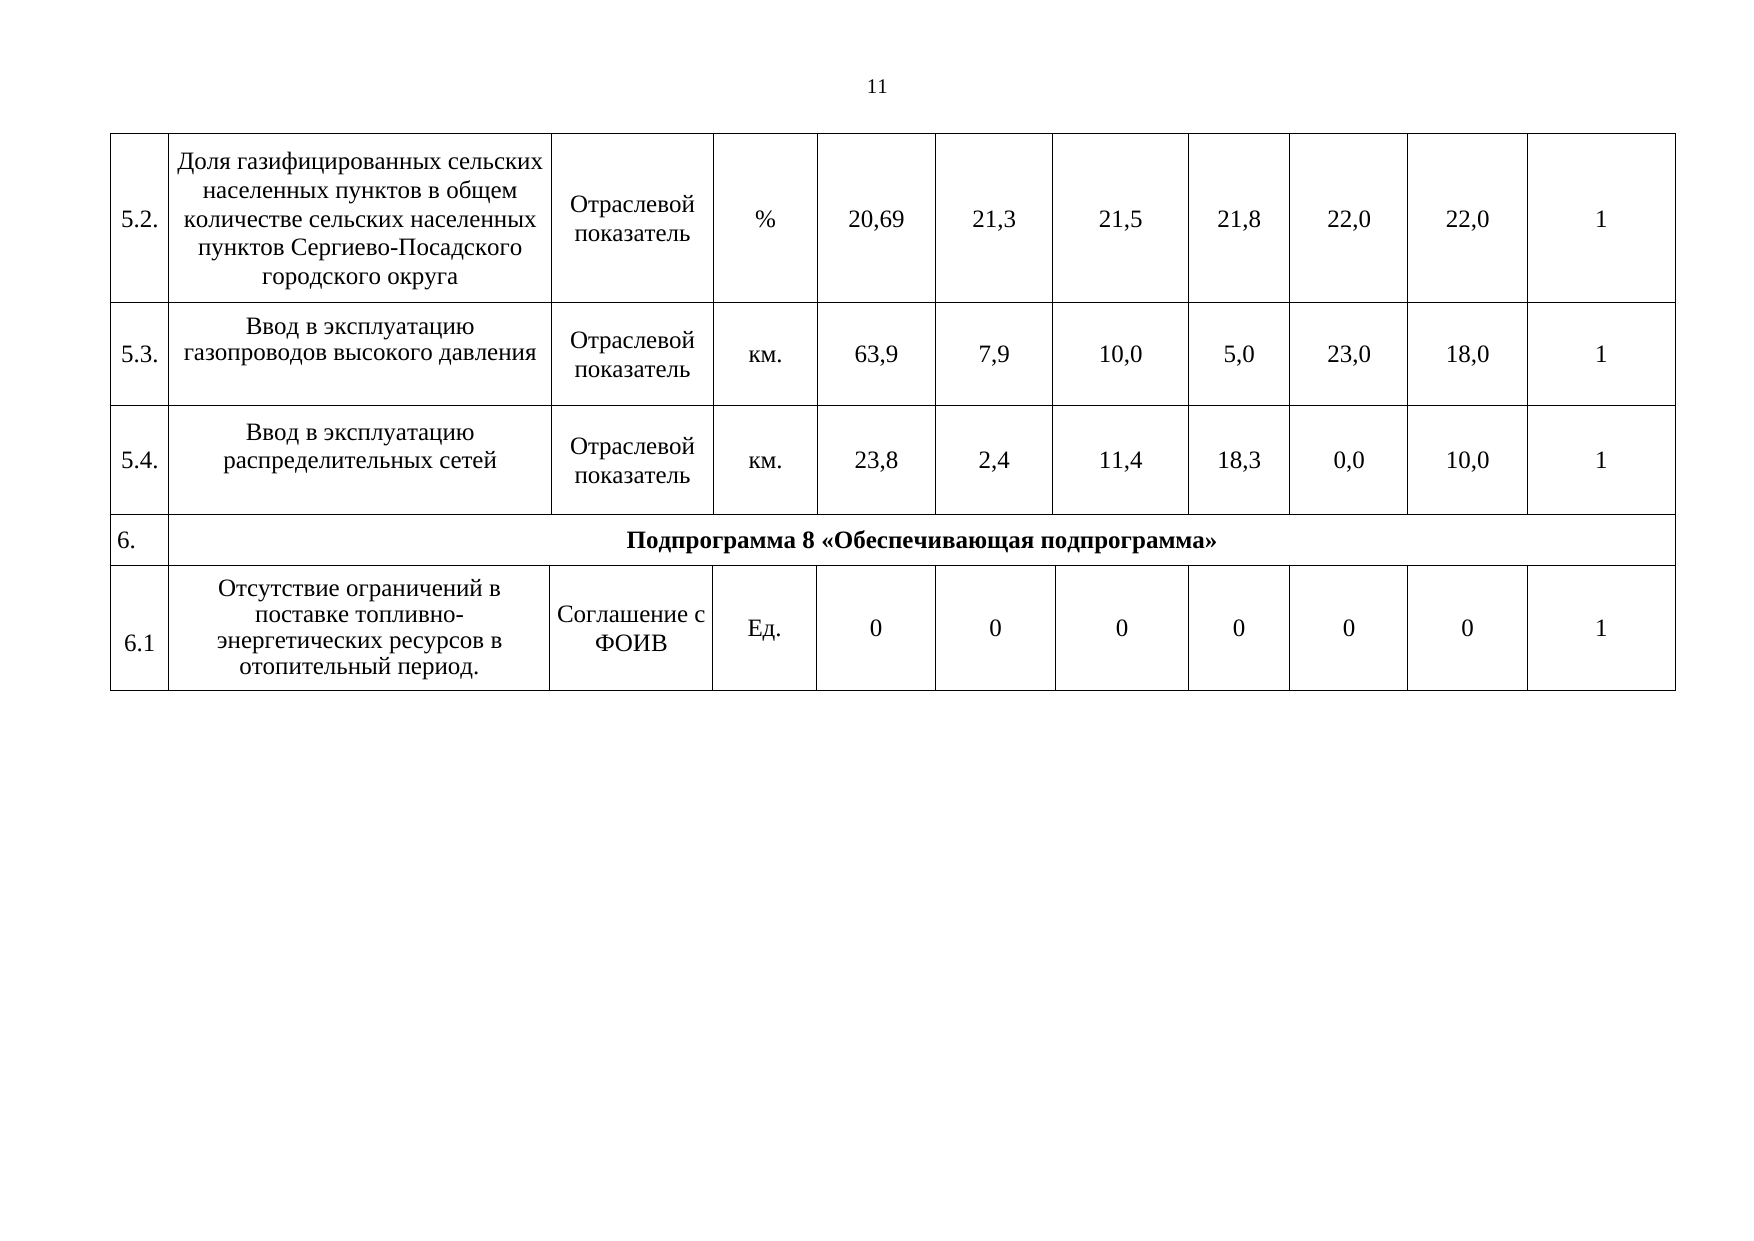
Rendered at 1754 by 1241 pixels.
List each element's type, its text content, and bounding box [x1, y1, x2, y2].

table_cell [552, 134, 713, 302]
table_cell 18,0 [1408, 303, 1527, 405]
table_cell 0 [936, 566, 1055, 690]
table_cell Ввод в эксплуатацию газопроводов высокого давления [169, 303, 551, 405]
table_cell Отсутствие ограничений в поставке топливно-энергетических ресурсов в отопительный период. [169, 566, 549, 690]
table_cell 1 [1528, 303, 1675, 405]
table_cell 5.4. [111, 406, 168, 513]
table_cell Соглашение с ФОИВ [550, 566, 712, 690]
table_cell Ввод в эксплуатацию распределительных сетей [169, 406, 551, 513]
table_cell 1 [1528, 406, 1675, 513]
table_cell % [714, 134, 817, 302]
table_cell 1 [1528, 566, 1675, 690]
table_cell Отраслевой показатель [552, 303, 713, 405]
table_cell Подпрограмма 8 «Обеспечивающая подпрограмма» [169, 515, 1675, 564]
table_cell 0 [1189, 566, 1289, 690]
table_cell 7,9 [936, 303, 1052, 405]
table_cell 1 [1528, 134, 1675, 302]
table_cell Доля газифицированных сельских населенных пунктов в общем количестве сельских населенных пунктов Сергиево-Посадского городского округа [169, 134, 551, 302]
table_cell 20,69 [818, 134, 935, 302]
table_cell 23,8 [818, 406, 935, 513]
table_cell 5.2. [111, 134, 168, 302]
table_cell 5,0 [1189, 303, 1289, 405]
table_cell км. [714, 303, 817, 405]
table_cell 18,3 [1189, 406, 1289, 513]
table_cell 23,0 [1290, 303, 1407, 405]
table_cell 21,3 [936, 134, 1052, 302]
table_cell 0 [1290, 566, 1407, 690]
table_cell 21,5 [1053, 134, 1188, 302]
table_cell 5.3. [111, 303, 168, 405]
table_cell Ед. [713, 566, 816, 690]
table_cell 6. [111, 515, 168, 564]
table_cell 2,4 [936, 406, 1052, 513]
table_cell 22,0 [1408, 134, 1527, 302]
table_cell 21,8 [1189, 134, 1289, 302]
table_cell 22,0 [1290, 134, 1407, 302]
table_cell 63,9 [818, 303, 935, 405]
table_cell 0 [817, 566, 935, 690]
table_cell Отраслевой показатель [552, 406, 713, 513]
table_cell 11,4 [1053, 406, 1188, 513]
table_cell 0 [1408, 566, 1527, 690]
table_cell 0,0 [1290, 406, 1407, 513]
table_cell 10,0 [1053, 303, 1188, 405]
table_cell 10,0 [1408, 406, 1527, 513]
table_cell км. [714, 406, 817, 513]
table_cell 0 [1056, 566, 1188, 690]
table_cell 6.1 [111, 566, 168, 690]
